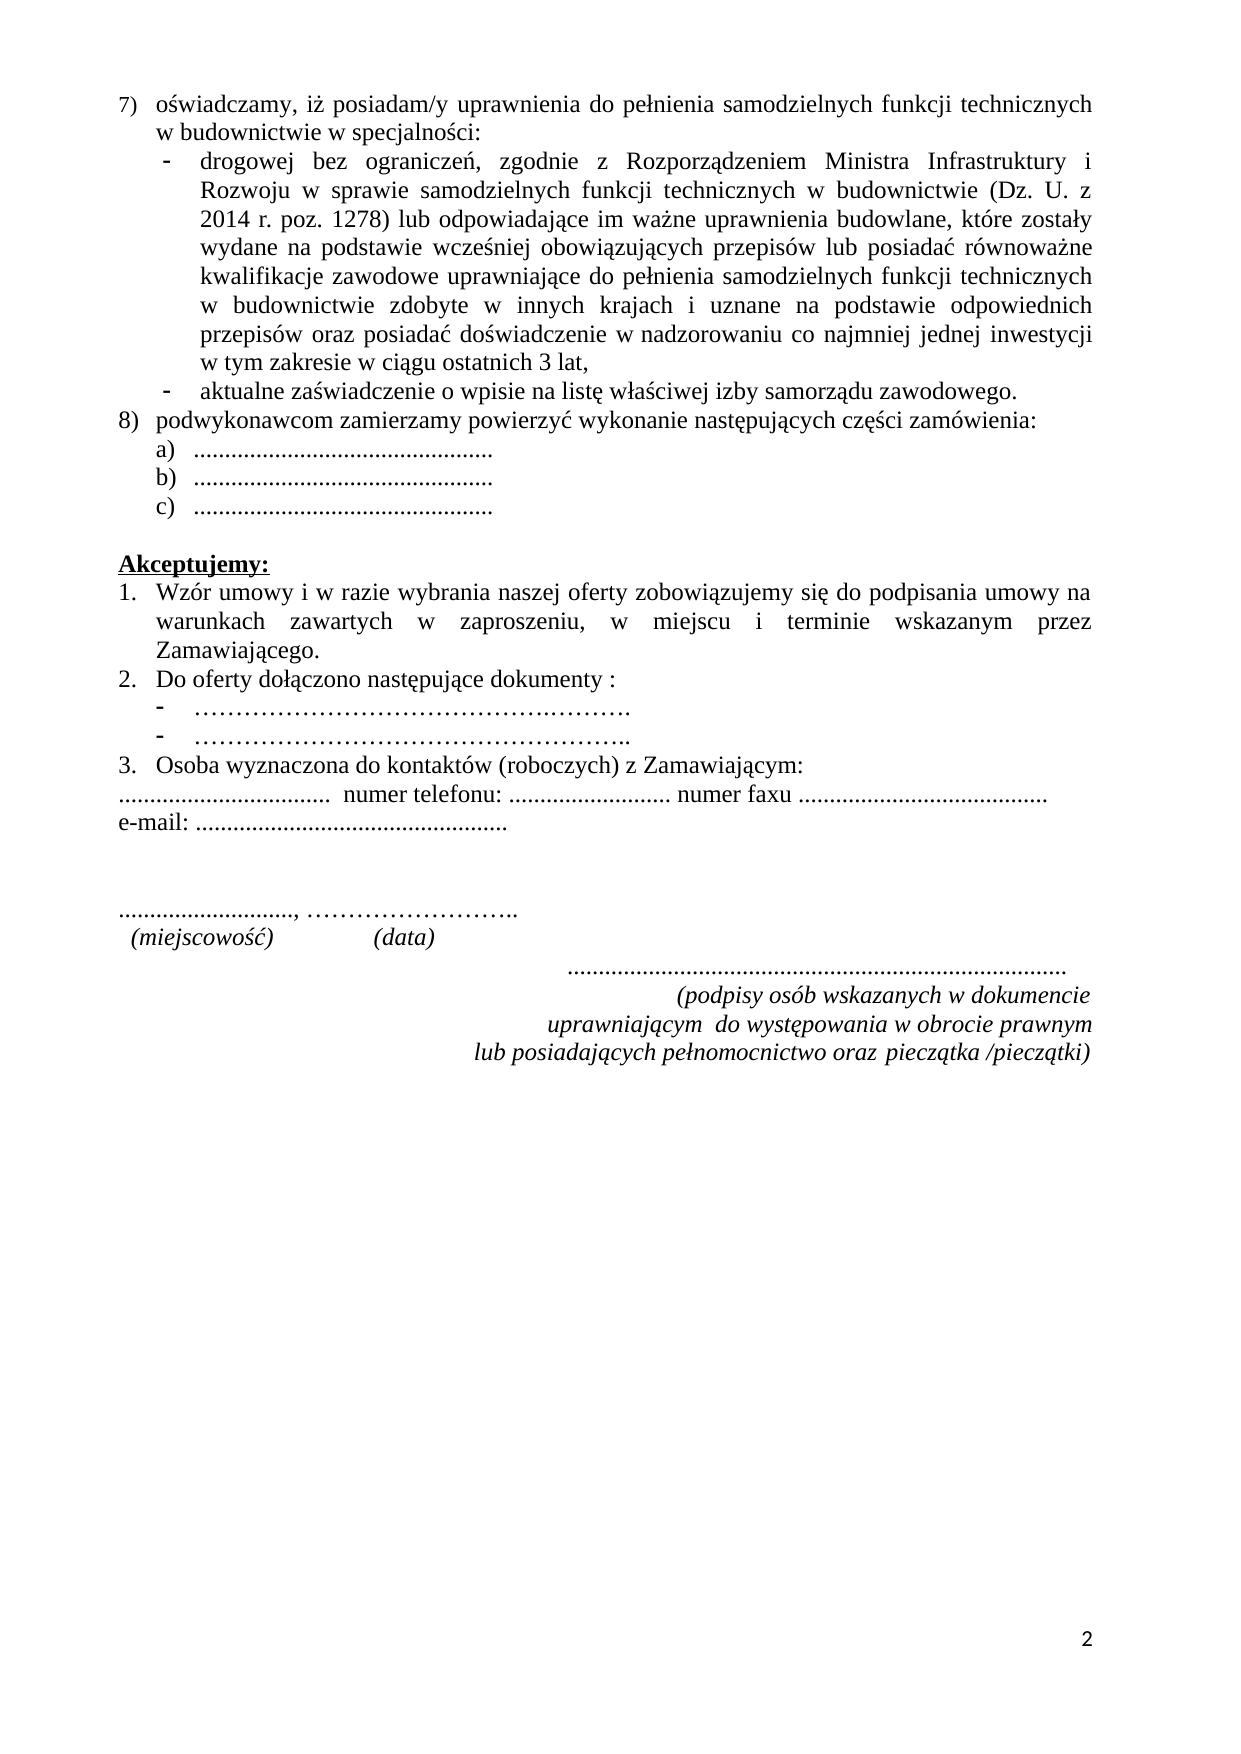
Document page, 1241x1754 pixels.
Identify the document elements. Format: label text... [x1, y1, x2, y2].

list aktualne zaświadczenie o wpisie na listę właściwej izby samorządu zawodowego. [162, 376, 1093, 405]
text lub posiadających pełnomocnictwo oraz pieczątka /pieczątki) [118, 1037, 1093, 1066]
text ............................, …………………….. [118, 894, 1196, 922]
text .................................. numer telefonu: .......................... numer faxu ........................................ [118, 779, 1085, 807]
list Wzór umowy i w razie wybrania naszej oferty zobowiązujemy się do podpisania umowy na warunkach zawartych w zaproszeniu, w miejscu i terminie wskazanym przez Zamawiającego. [118, 577, 1093, 664]
list oświadczamy, iż posiadam/y uprawnienia do pełnienia samodzielnych funkcji technicznych w budownictwie w specjalności: [118, 89, 1093, 146]
text e-mail: .................................................. [118, 807, 1196, 836]
list drogowej bez ograniczeń, zgodnie z Rozporządzeniem Ministra Infrastruktury i Rozwoju w sprawie samodzielnych funkcji technicznych w budownictwie (Dz. U. z 2014 r. poz. 1278) lub odpowiadające im ważne uprawnienia budowlane, które zostały wydane na podstawie wcześniej obowiązujących przepisów lub posiadać równoważne kwalifikacje zawodowe uprawniające do pełnienia samodzielnych funkcji technicznych w budownictwie zdobyte w innych krajach i uznane na podstawie odpowiednich przepisów oraz posiadać doświadczenie w nadzorowaniu co najmniej jednej inwestycji w tym zakresie w ciągu ostatnich 3 lat, [162, 146, 1093, 376]
list Osoba wyznaczona do kontaktów (roboczych) z Zamawiającym: [118, 750, 1093, 779]
list ................................................ [156, 462, 1093, 491]
list ................................................ [156, 491, 1093, 520]
list …………………………………………….. [156, 721, 1093, 750]
text (miejscowość) (data) [118, 922, 1196, 951]
list podwykonawcom zamierzamy powierzyć wykonanie następujących części zamówienia: [118, 405, 1093, 434]
text (podpisy osób wskazanych w dokumencie uprawniającym do występowania w obrocie prawnym [118, 980, 1093, 1037]
list …………………………………….………. [156, 692, 1093, 721]
list Do oferty dołączono następujące dokumenty : [118, 664, 1093, 692]
text ................................................................................ [561, 951, 1196, 980]
text Akceptujemy: [118, 549, 1093, 577]
list ................................................ [156, 434, 1093, 462]
